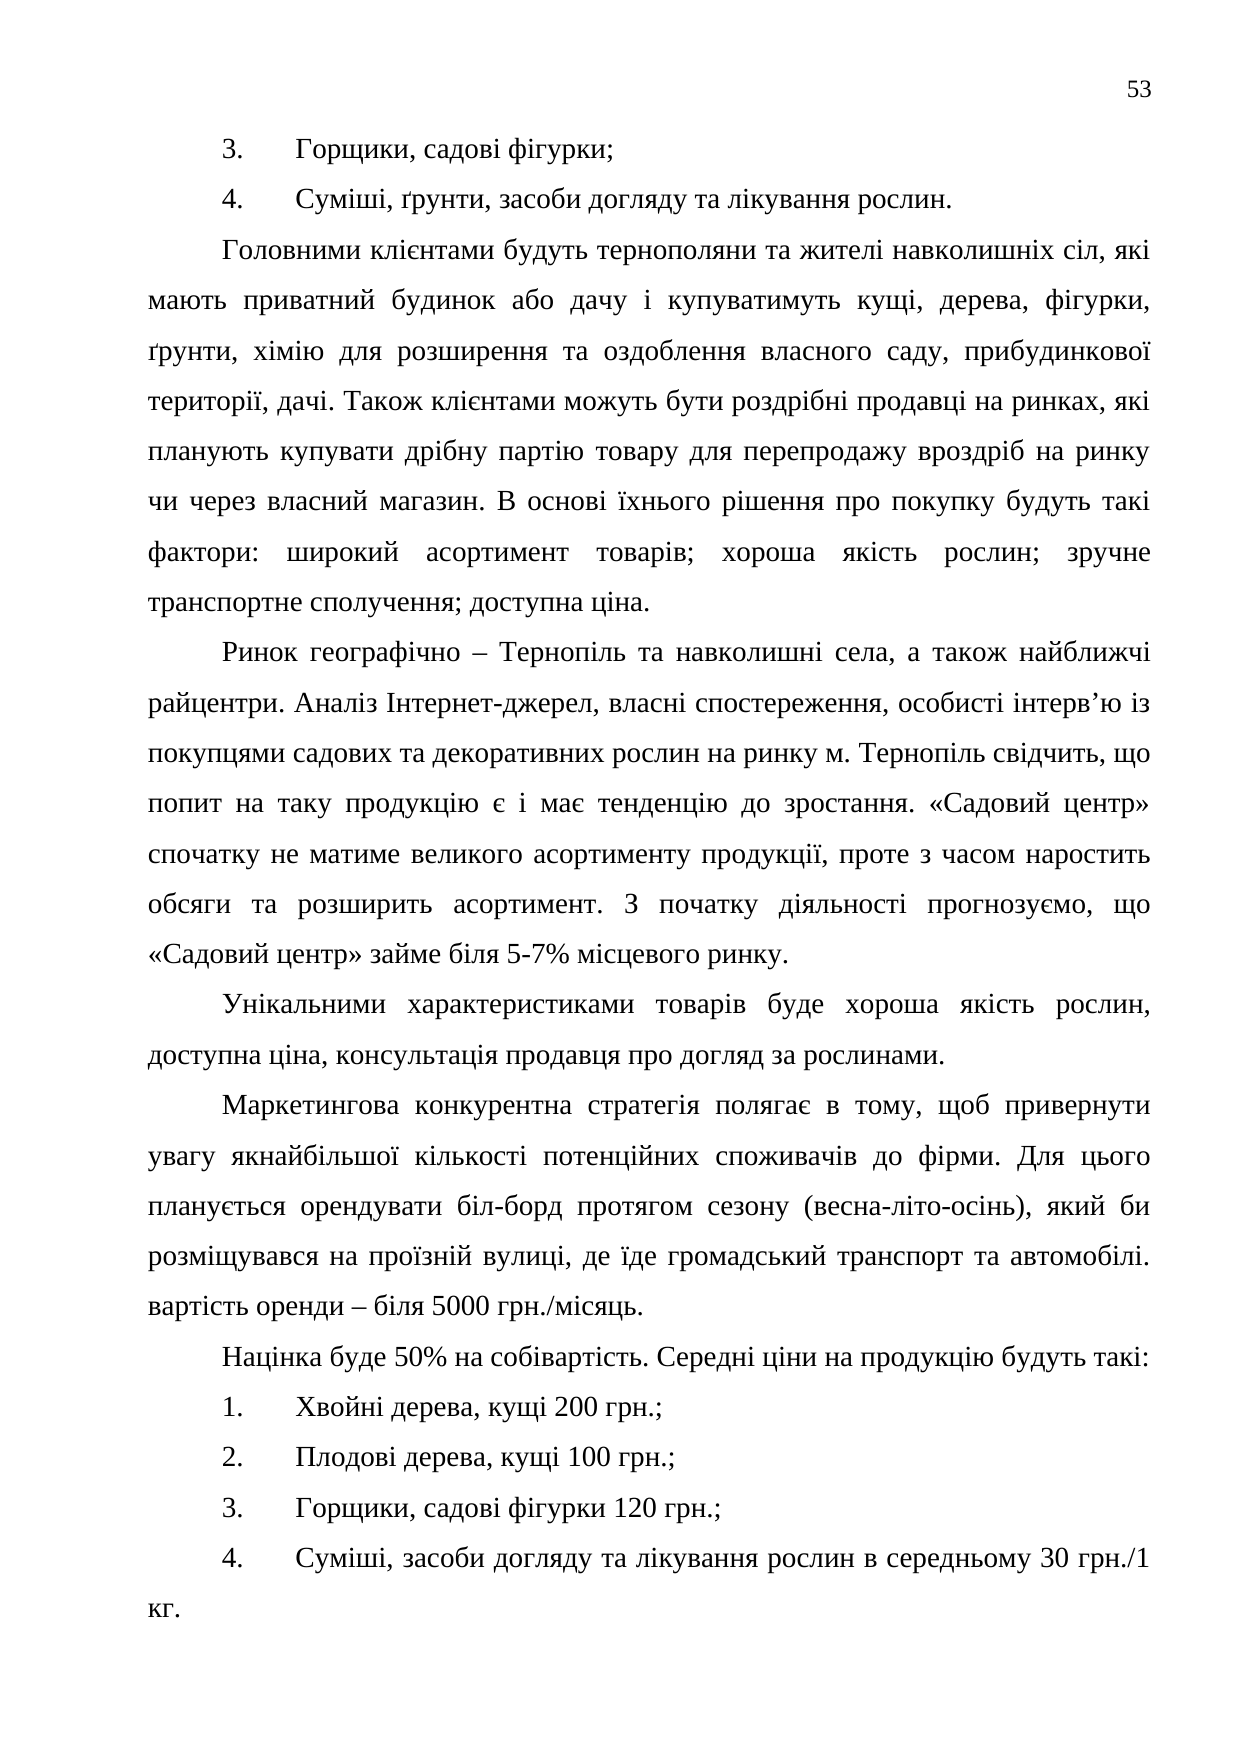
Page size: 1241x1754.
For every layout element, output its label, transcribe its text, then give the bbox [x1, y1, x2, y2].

list Плодові дерева, кущі 100 грн.; [148, 1439, 1152, 1473]
text Маркетингова конкурентна стратегія полягає в тому, щоб привернути увагу якнайбільшої кількості потенційних споживачів до фірми. Для цього планується орендувати біл-борд протягом сезону (весна-літо-осінь), який би розміщувався на проїзній вулиці, де їде громадський транспорт та автомобілі. вартість оренди – біля 5000 грн./місяць. [148, 1087, 1152, 1322]
text Унікальними характеристиками товарів буде хороша якість рослин, доступна ціна, консультація продавця про догляд за рослинами. [148, 987, 1152, 1071]
list Суміші, ґрунти, засоби догляду та лікування рослин. [148, 182, 1152, 215]
text Ринок географічно – Тернопіль та навколишні села, а також найближчі райцентри. Аналіз Інтернет-джерел, власні спостереження, особисті інтерв’ю із покупцями садових та декоративних рослин на ринку м. Тернопіль свідчить, що попит на таку продукцію є і має тенденцію до зростання. «Садовий центр» спочатку не матиме великого асортименту продукції, проте з часом наростить обсяги та розширить асортимент. З початку діяльності прогнозуємо, що «Садовий центр» займе біля 5-7% місцевого ринку. [148, 634, 1152, 970]
list Горщики, садові фігурки 120 грн.; [148, 1490, 1152, 1523]
list Суміші, засоби догляду та лікування рослин в середньому 30 грн./1 кг. [148, 1540, 1152, 1624]
list Горщики, садові фігурки; [148, 131, 1152, 165]
text Націнка буде 50% на собівартість. Середні ціни на продукцію будуть такі: [148, 1339, 1152, 1372]
list Хвойні дерева, кущі 200 грн.; [148, 1389, 1152, 1423]
text Головними клієнтами будуть тернополяни та жителі навколишніх сіл, які мають приватний будинок або дачу і купуватимуть кущі, дерева, фігурки, ґрунти, хімію для розширення та оздоблення власного саду, прибудинкової території, дачі. Також клієнтами можуть бути роздрібні продавці на ринках, які планують купувати дрібну партію товару для перепродажу вроздріб на ринку чи через власний магазин. В основі їхнього рішення про покупку будуть такі фактори: широкий асортимент товарів; хороша якість рослин; зручне транспортне сполучення; доступна ціна. [148, 232, 1152, 618]
